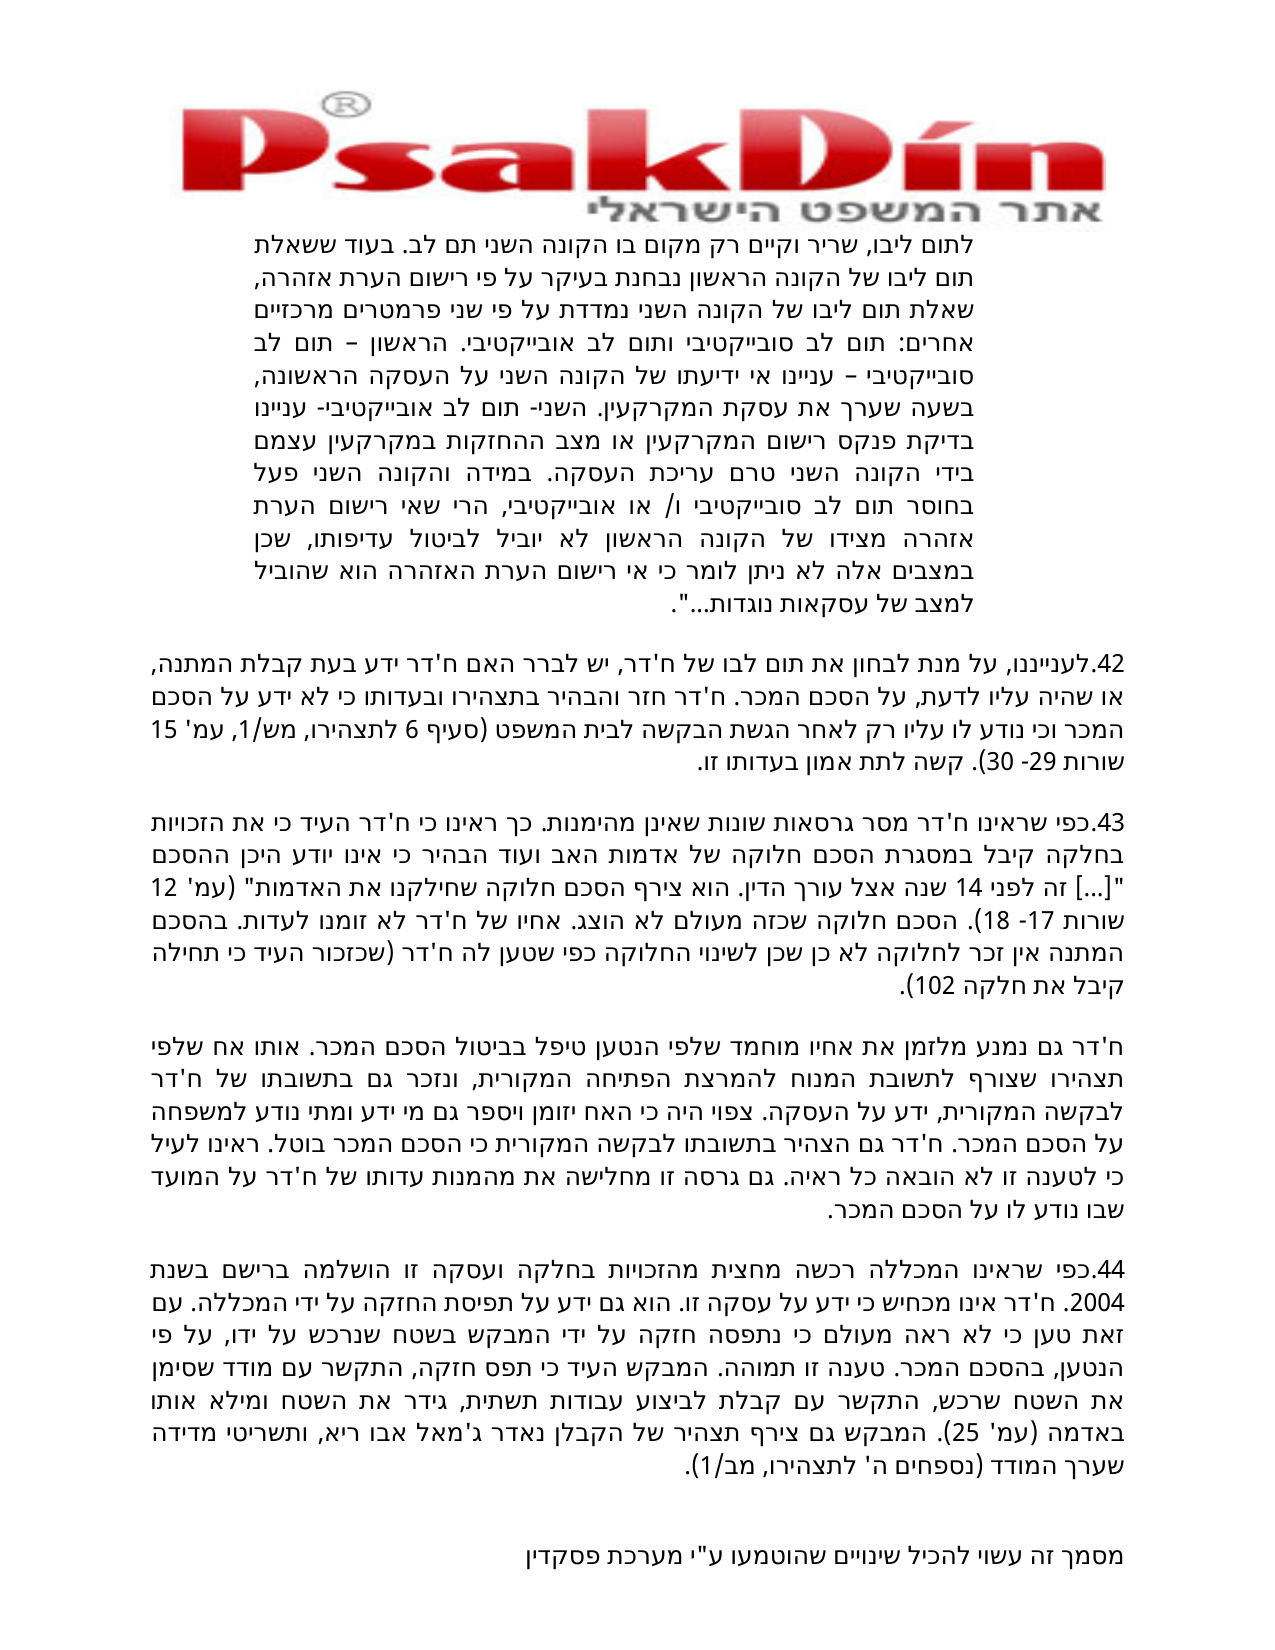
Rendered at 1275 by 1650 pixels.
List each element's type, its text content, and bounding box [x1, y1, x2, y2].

text 44.כפי שראינו המכללה רכשה מחצית מהזכויות בחלקה ועסקה זו הושלמה ברישם בשנת 2004. ח'דר אינו מכחיש כי ידע על עסקה זו. הוא גם ידע על תפיסת החזקה על ידי המכללה. עם זאת טען כי לא ראה מעולם כי נתפסה חזקה על ידי המבקש בשטח שנרכש על ידו, על פי הנטען, בהסכם המכר. טענה זו תמוהה. המבקש העיד כי תפס חזקה, התקשר עם מודד שסימן את השטח שרכש, התקשר עם קבלת לביצוע עבודות תשתית, גידר את השטח ומילא אותו באדמה (עמ' 25). המבקש גם צירף תצהיר של הקבלן נאדר ג'מאל אבו ריא, ותשריטי מדידה שערך המודד (נספחים ה' לתצהירו, מב/1). [150, 683, 1125, 888]
text 43.כפי שראינו ח'דר מסר גרסאות שונות שאינן מהימנות. כך ראינו כי ח'דר העיד כי את הזכויות בחלקה קיבל במסגרת הסכם חלוקה של אדמות האב ועוד הבהיר כי אינו יודע היכן ההסכם "[...] זה לפני 14 שנה אצל עורך הדין. הוא צירף הסכם חלוקה שחילקנו את האדמות" (עמ' 12 שורות 17- 18). הסכם חלוקה שכזה מעולם לא הוצג. אחיו של ח'דר לא זומנו לעדות. בהסכם המתנה אין זכר לחלוקה לא כן שכן לשינוי החלוקה כפי שטען לה ח'דר (שכזכור העיד כי תחילה קיבל את חלקה 102). [150, 265, 1125, 440]
text ח'דר גם נמנע מלזמן את אחיו מוחמד שלפי הנטען טיפל בביטול הסכם המכר. אותו אח שלפי תצהירו שצורף לתשובת המנוח להמרצת הפתיחה המקורית, ונזכר גם בתשובתו של ח'דר לבקשה המקורית, ידע על העסקה. צפוי היה כי האח יזומן ויספר גם מי ידע ומתי נודע למשפחה על הסכם המכר. ח'דר גם הצהיר בתשובתו לבקשה המקורית כי הסכם המכר בוטל. ראינו לעיל כי לטענה זו לא הובאה כל ראיה. גם גרסה זו מחלישה את מהמנות עדותו של ח'דר על המועד שבו נודע לו על הסכם המכר. [150, 474, 1125, 649]
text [150, 1311, 1125, 1486]
text 45.כפי שפורט לעיל, המתקשר השני אינו יכול לטעון כי פעל בתום לב כאשר לא בדק ולא בירר האם החלקה נתפסה על ידי אחר ולא ערך כל בדיקה שצפוי היה כי אדם סביר יערוך. ח'דר ידע, גם לגרסתו, כי המבקש באמצעות המכללה מחזיק בחלק מהחלקה ונמנע מלבדוק מהו אותו חלק. די בכך כדי לסתור את טענתו כפי פעל בתום לב לגבי השטח השנוי במחלוקת. [150, 1160, 1125, 1277]
text החלקה מצויה במקום מרכזי ביישוב ועל כן ניתן להניח כי ח'דר ידע על ביצוע עבודות העפר הנרחבות בחלקה. ח'דר הבהיר כי לא נערך הסכם חלוקה בין השותפים בחלקה וכי הניח שהמבקש ביצע עבודות בשטח שנרכש על ידי המכללה ממשפחת שלאטה (עמ' 15). אם ח'דר ידע על תפיסת חזקה בחלקה וידע על ביצוע עבודות תשתית בחלקה, הרי שהיה צפוי כי יידע שהמבקש תפס חזקה גם בשטח שבמחלוקת שנרכש בהסכם המכר. ח'דר לא יכול להסתפק בטענה כי ידע על תפיסת חזקה בחלק מסוים בחלקה כאשר לא ערך כל מדידה, לא ביקש לחתום על הסכם חלוקה, ולא ערך בירור איזה חלק מהחלקה נתפס. [150, 922, 1125, 1126]
